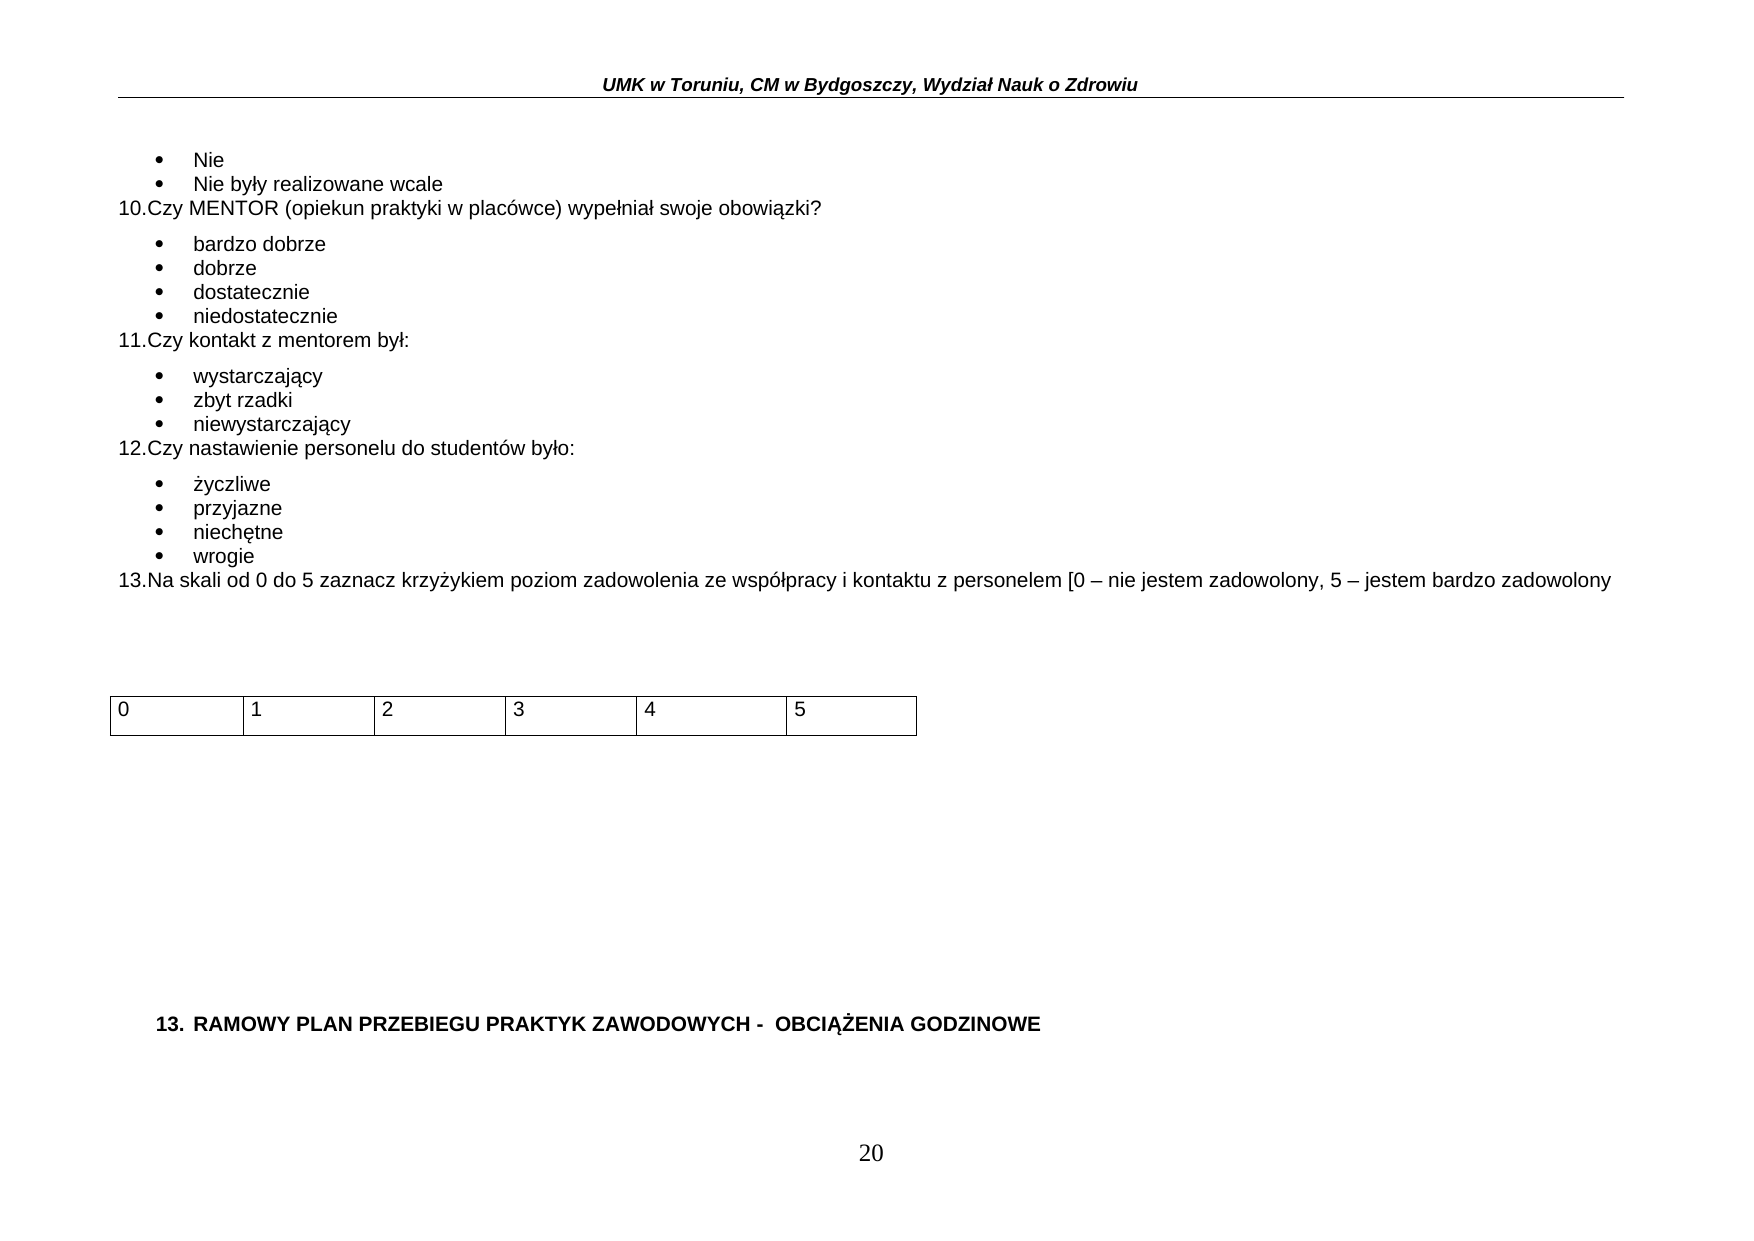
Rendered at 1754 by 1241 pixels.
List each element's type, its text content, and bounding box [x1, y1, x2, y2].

list dostatecznie [156, 280, 1624, 304]
list przyjazne [156, 496, 1624, 520]
table_header 1 [244, 697, 374, 735]
text 13.Na skali od 0 do 5 zaznacz krzyżykiem poziom zadowolenia ze współpracy i kontaktu z personelem [0 – nie jestem zadowolony, 5 – jestem bardzo zadowolony [118, 568, 1624, 592]
list dobrze [156, 256, 1624, 280]
list bardzo dobrze [156, 232, 1624, 256]
table_header 3 [506, 697, 636, 735]
list Nie były realizowane wcale [156, 172, 1624, 196]
text 12.Czy nastawienie personelu do studentów było: [118, 436, 1624, 460]
table_header 2 [375, 697, 505, 735]
table_header 0 [111, 697, 243, 735]
list niedostatecznie [156, 304, 1624, 328]
list Nie [156, 148, 1624, 172]
list niewystarczający [156, 412, 1624, 436]
list wrogie [156, 544, 1624, 568]
table_header 5 [787, 697, 916, 735]
text 10.Czy MENTOR (opiekun praktyki w placówce) wypełniał swoje obowiązki? [118, 196, 1624, 220]
list RAMOWY PLAN PRZEBIEGU PRAKTYK ZAWODOWYCH - OBCIĄŻENIA GODZINOWE [156, 1012, 1624, 1036]
list wystarczający [156, 364, 1624, 388]
list niechętne [156, 520, 1624, 544]
table_header 4 [637, 697, 786, 735]
list zbyt rzadki [156, 388, 1624, 412]
list życzliwe [156, 472, 1624, 496]
text 11.Czy kontakt z mentorem był: [118, 328, 1624, 352]
